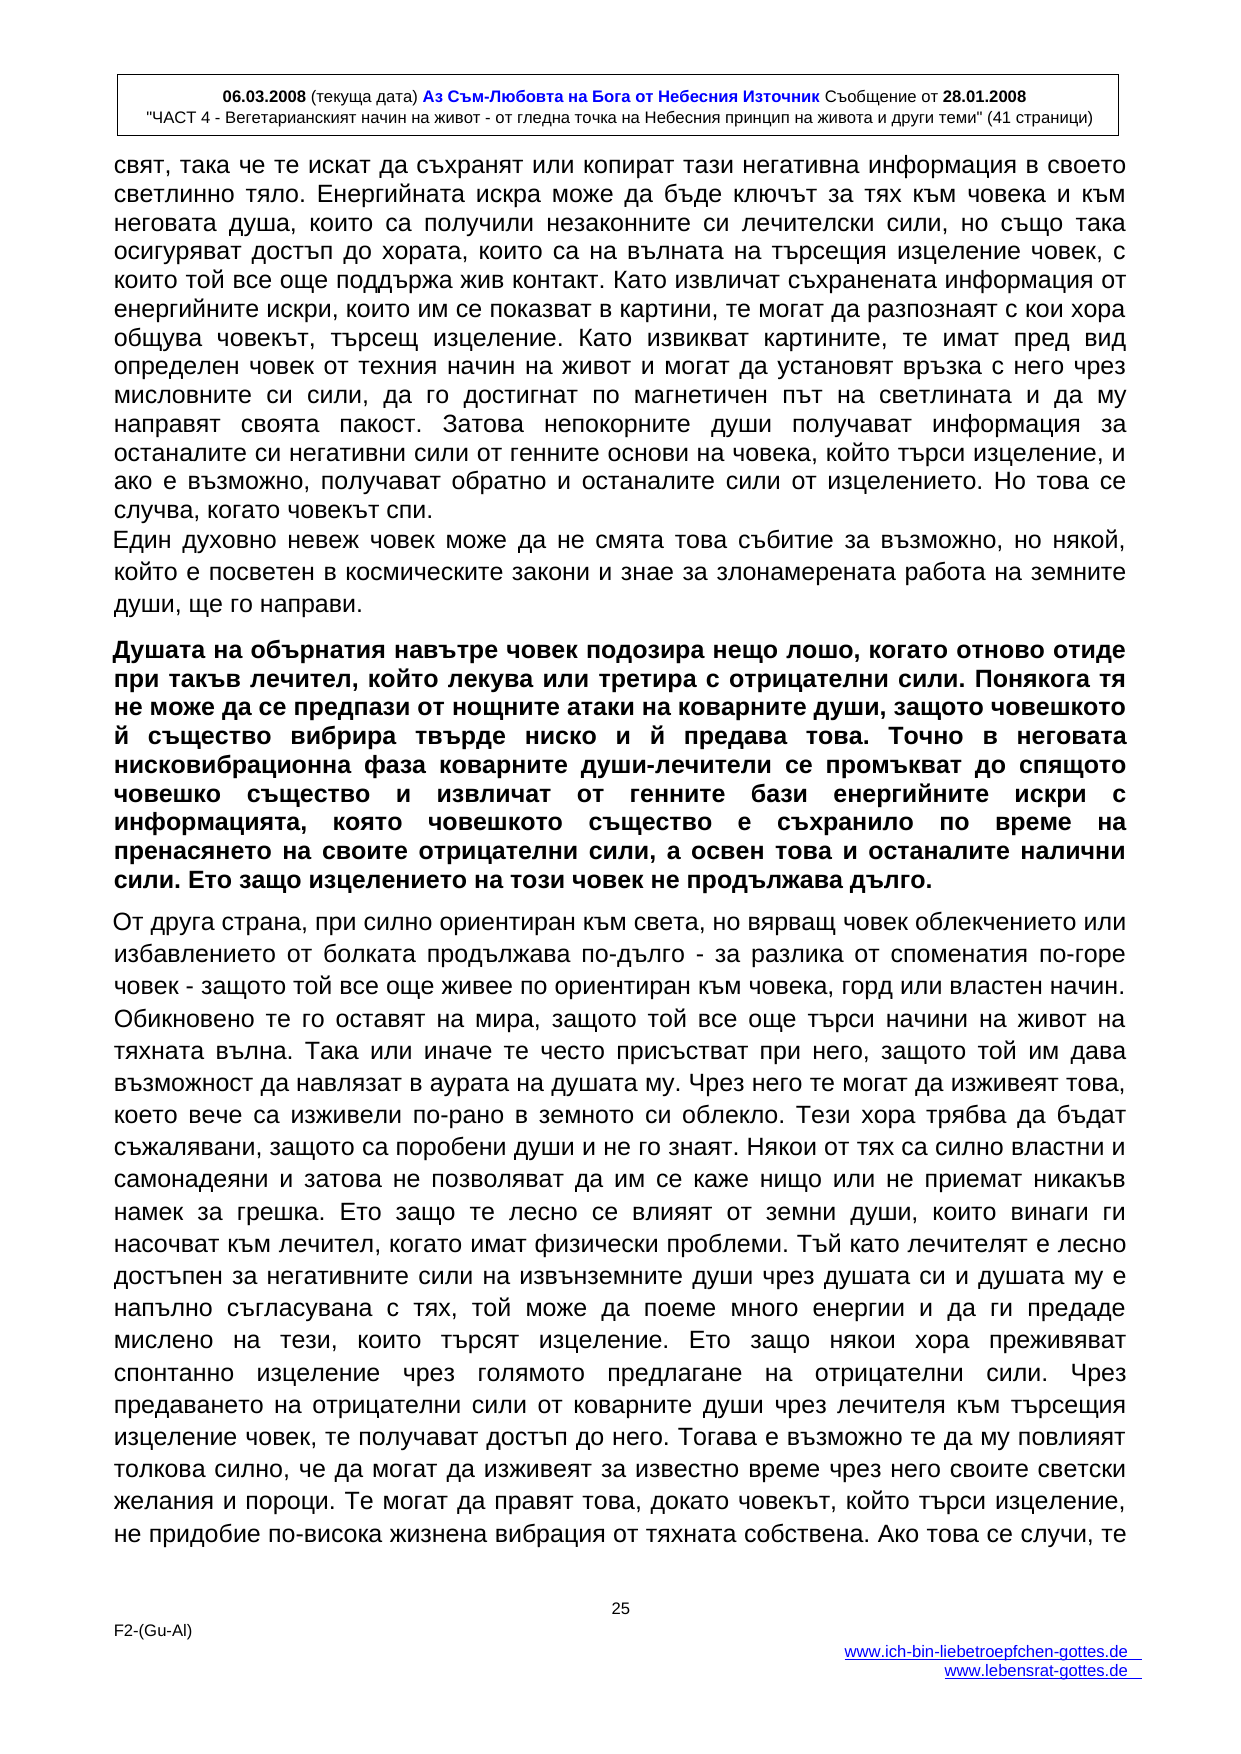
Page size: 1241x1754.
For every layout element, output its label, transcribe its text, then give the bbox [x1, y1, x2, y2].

text Душата на обърнатия навътре човек подозира нещо лошо, когато отново отиде при такъв лечител, който лекува или третира с отрицателни сили. Понякога тя не може да се предпази от нощните атаки на коварните души, защото човешкото й същество вибрира твърде ниско и й предава това. Точно в неговата нисковибрационна фаза коварните души-лечители се промъкват до спящото човешко същество и извличат от генните бази енергийните искри с информацията, която човешкото същество е съхранило по време на пренасянето на своите отрицателни сили, а освен това и останалите налични сили. Ето защо изцелението на този човек не продължава дълго. [112, 635, 1128, 893]
text Един духовно невеж човек може да не смята това събитие за възможно, но някой, който е посветен в космическите закони и знае за злонамерената работа на земните души, ще го направи. [112, 525, 1128, 618]
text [112, 907, 1128, 1547]
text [112, 150, 1128, 524]
